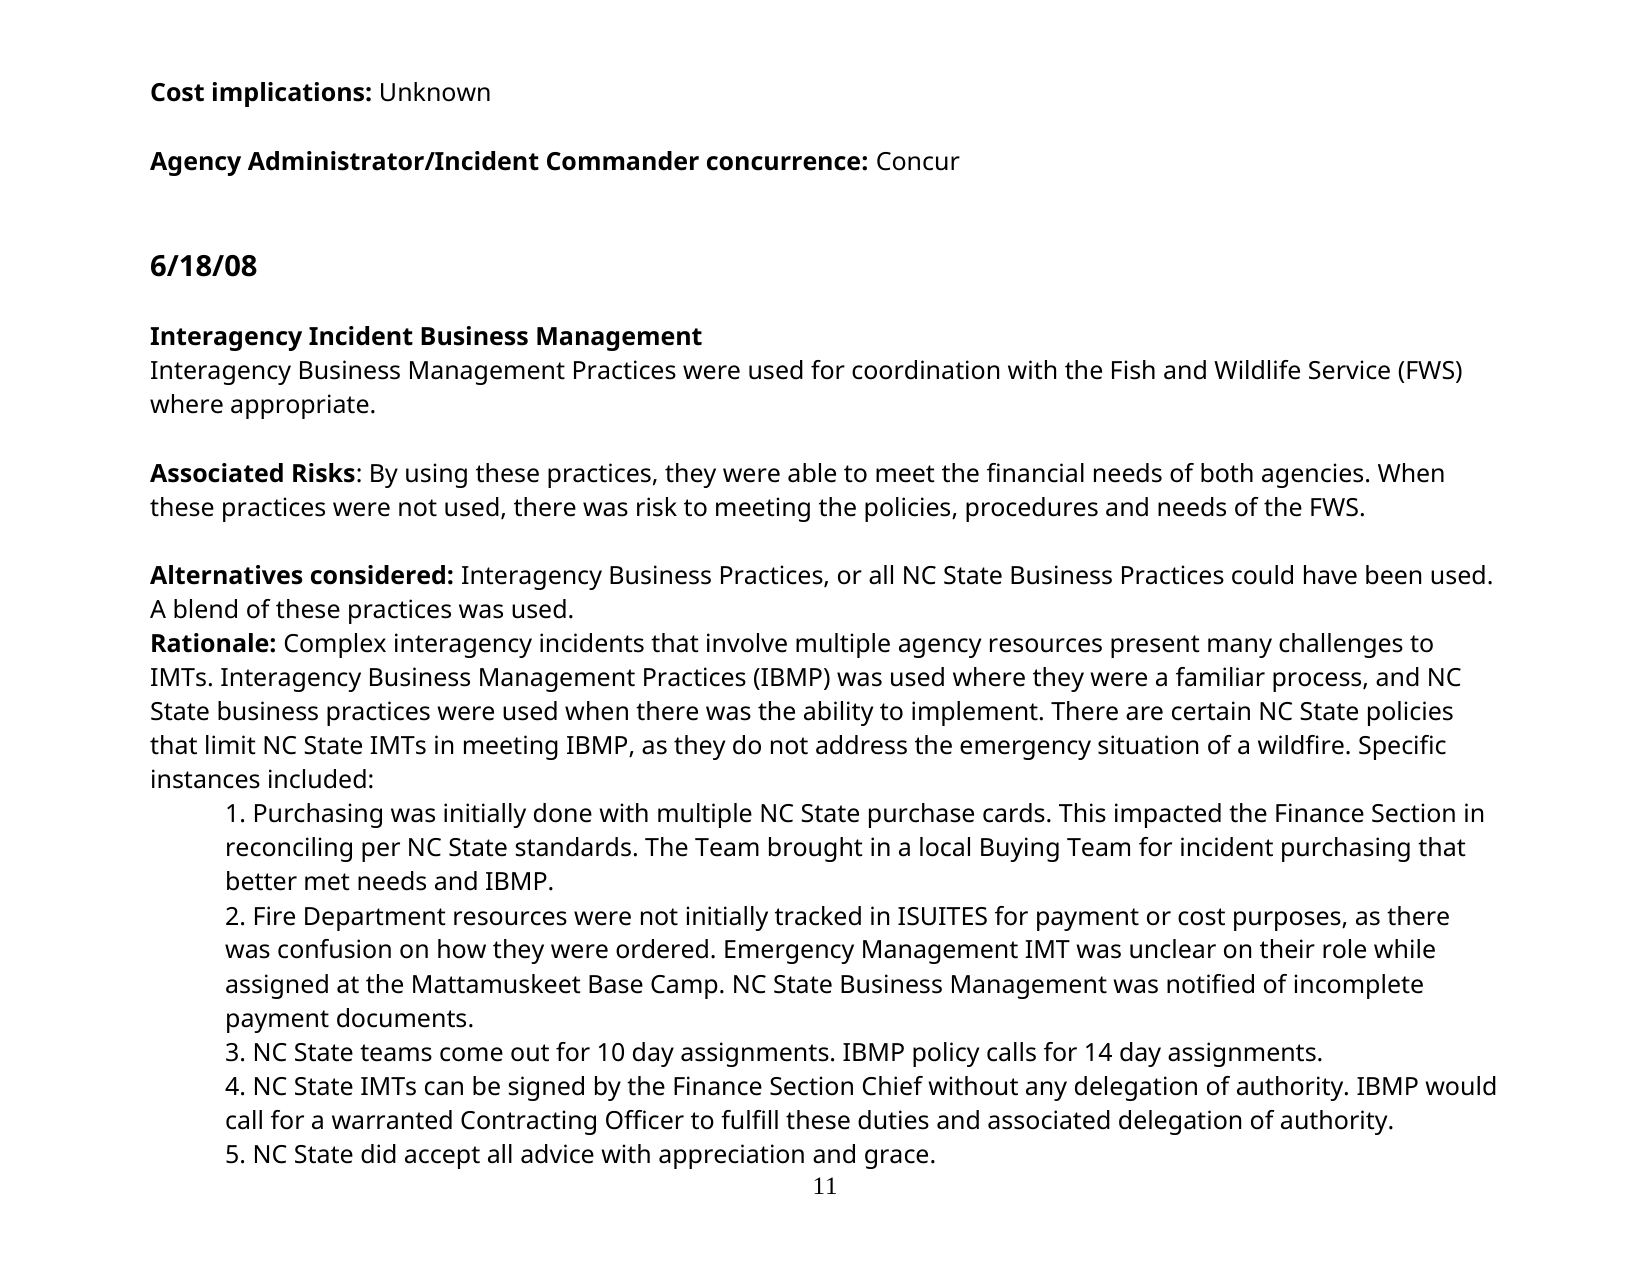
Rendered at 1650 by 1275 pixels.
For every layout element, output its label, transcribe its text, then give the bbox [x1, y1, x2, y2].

text Alternatives considered: Interagency Business Practices, or all NC State Business Practices could have been used. A blend of these practices was used. [150, 557, 1500, 626]
text 5. NC State did accept all advice with appreciation and grace. [225, 1137, 1500, 1171]
text 1. Purchasing was initially done with multiple NC State purchase cards. This impacted the Finance Section in reconciling per NC State standards. The Team brought in a local Buying Team for incident purchasing that better met needs and IBMP. [225, 796, 1500, 898]
text Rationale: Complex interagency incidents that involve multiple agency resources present many challenges to IMTs. Interagency Business Management Practices (IBMP) was used where they were a familiar process, and NC State business practices were used when there was the ability to implement. There are certain NC State policies that limit NC State IMTs in meeting IBMP, as they do not address the emergency situation of a wildfire. Specific instances included: [150, 626, 1500, 796]
text Interagency Incident Business Management [150, 319, 1500, 353]
text 2. Fire Department resources were not initially tracked in ISUITES for payment or cost purposes, as there was confusion on how they were ordered. Emergency Management IMT was unclear on their role while assigned at the Mattamuskeet Base Camp. NC State Business Management was notified of incomplete payment documents. [225, 898, 1500, 1034]
text Agency Administrator/Incident Commander concurrence: Concur [150, 143, 1500, 177]
text 4. NC State IMTs can be signed by the Finance Section Chief without any delegation of authority. IBMP would call for a warranted Contracting Officer to fulfill these duties and associated delegation of authority. [225, 1068, 1500, 1137]
text Associated Risks: By using these practices, they were able to meet the financial needs of both agencies. When these practices were not used, there was risk to meeting the policies, procedures and needs of the FWS. [150, 455, 1500, 523]
text 3. NC State teams come out for 10 day assignments. IBMP policy calls for 14 day assignments. [225, 1034, 1500, 1068]
text Interagency Business Management Practices were used for coordination with the Fish and Wildlife Service (FWS) where appropriate. [150, 353, 1500, 421]
text Cost implications: Unknown [150, 75, 1500, 109]
